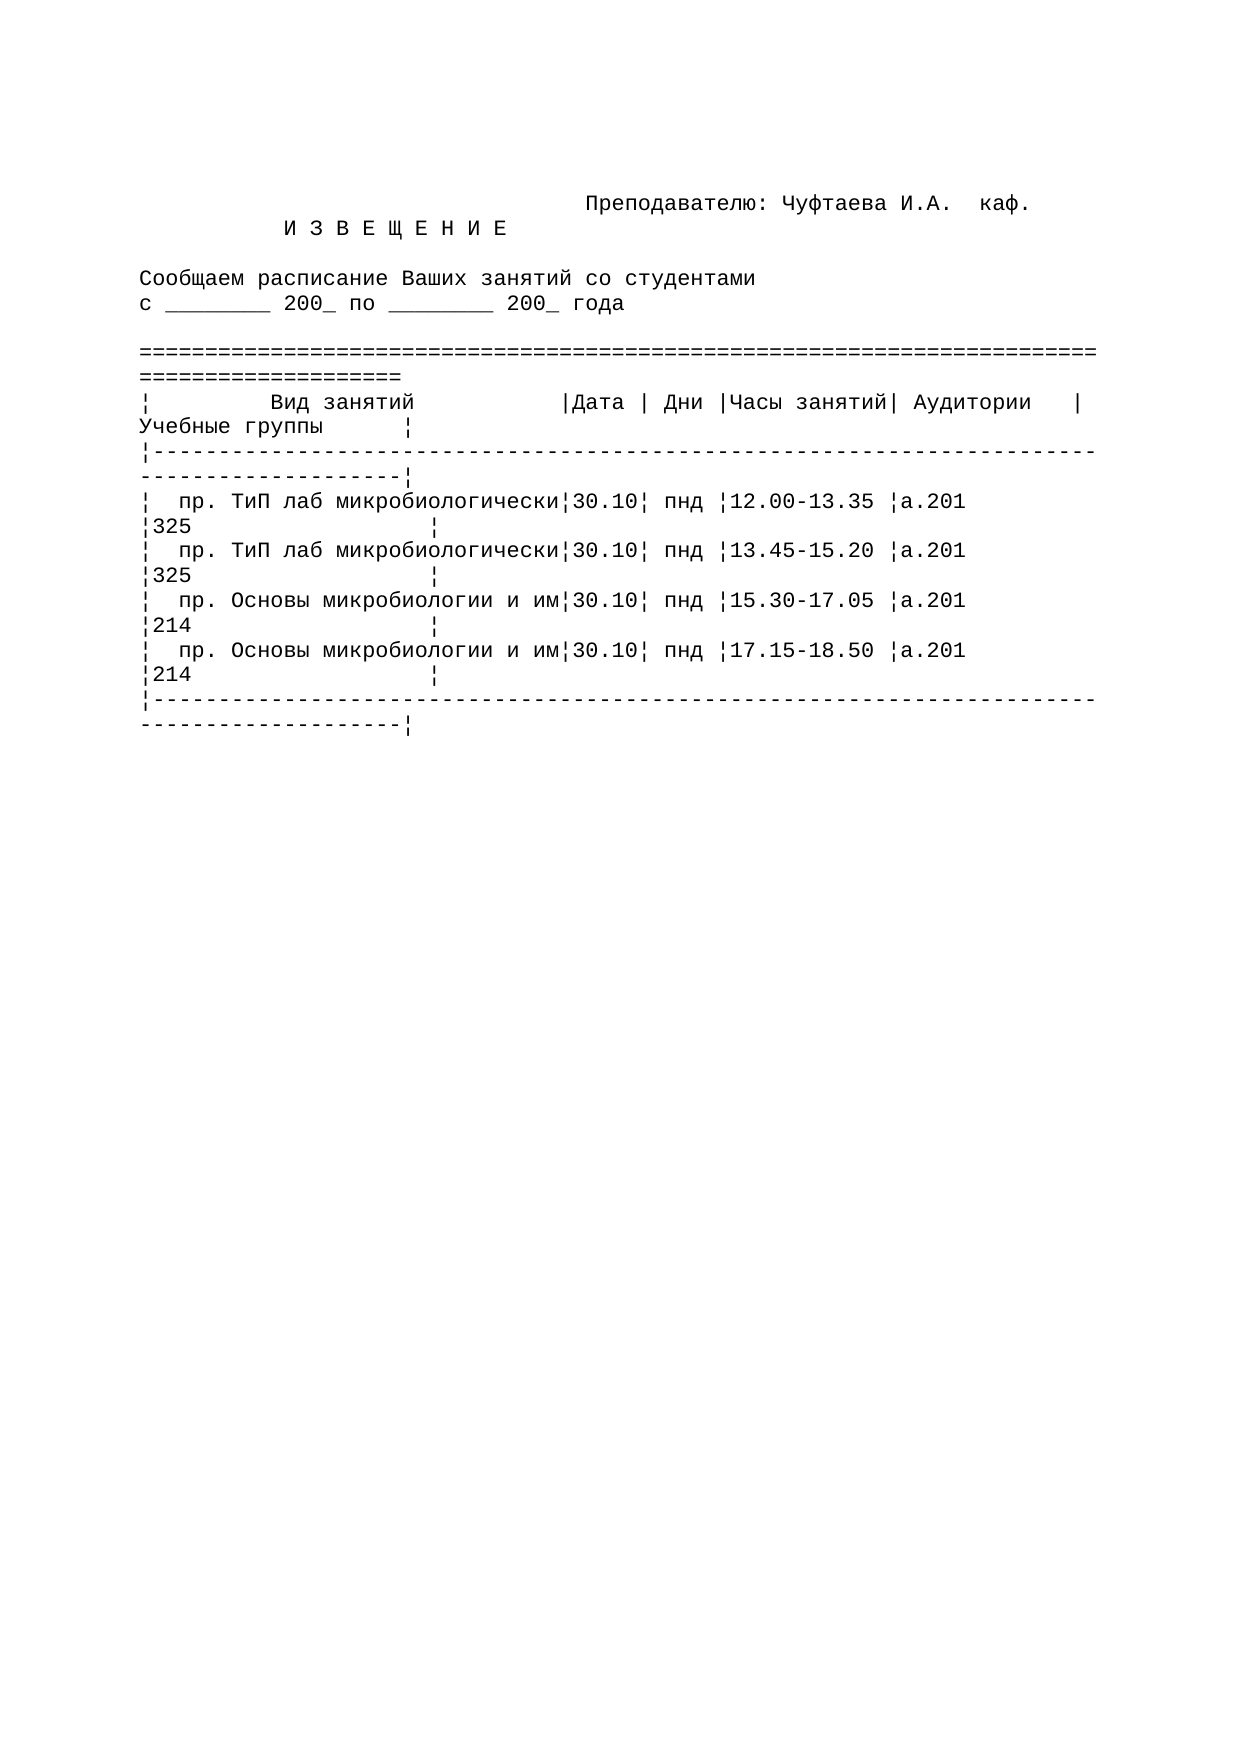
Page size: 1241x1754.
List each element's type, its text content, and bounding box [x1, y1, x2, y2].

text ¦--------------------------------------------------------------------------------------------¦ [139, 688, 1101, 738]
text с ________ 200_ по ________ 200_ года [139, 292, 1101, 316]
text ¦ пр. ТиП лаб микробиологически¦30.10¦ пнд ¦13.45-15.20 ¦а.201 ¦325 ¦ [139, 539, 1101, 589]
text ¦ пр. Основы микробиологии и им¦30.10¦ пнд ¦17.15-18.50 ¦а.201 ¦214 ¦ [139, 639, 1101, 688]
text ¦ Вид занятий |Дата | Дни |Часы занятий| Аудитории | Учебные группы ¦ [139, 391, 1101, 440]
text Преподавателю: Чуфтаева И.А. каф. [139, 192, 1101, 217]
text ¦ пр. ТиП лаб микробиологически¦30.10¦ пнд ¦12.00-13.35 ¦а.201 ¦325 ¦ [139, 490, 1101, 539]
text ¦--------------------------------------------------------------------------------------------¦ [139, 440, 1101, 490]
text ============================================================================================= [139, 341, 1101, 391]
text Сообщаем расписание Ваших занятий со студентами [139, 267, 1101, 292]
text И З В Е Щ Е Н И Е [139, 217, 1101, 242]
text ¦ пр. Основы микробиологии и им¦30.10¦ пнд ¦15.30-17.05 ¦а.201 ¦214 ¦ [139, 589, 1101, 639]
